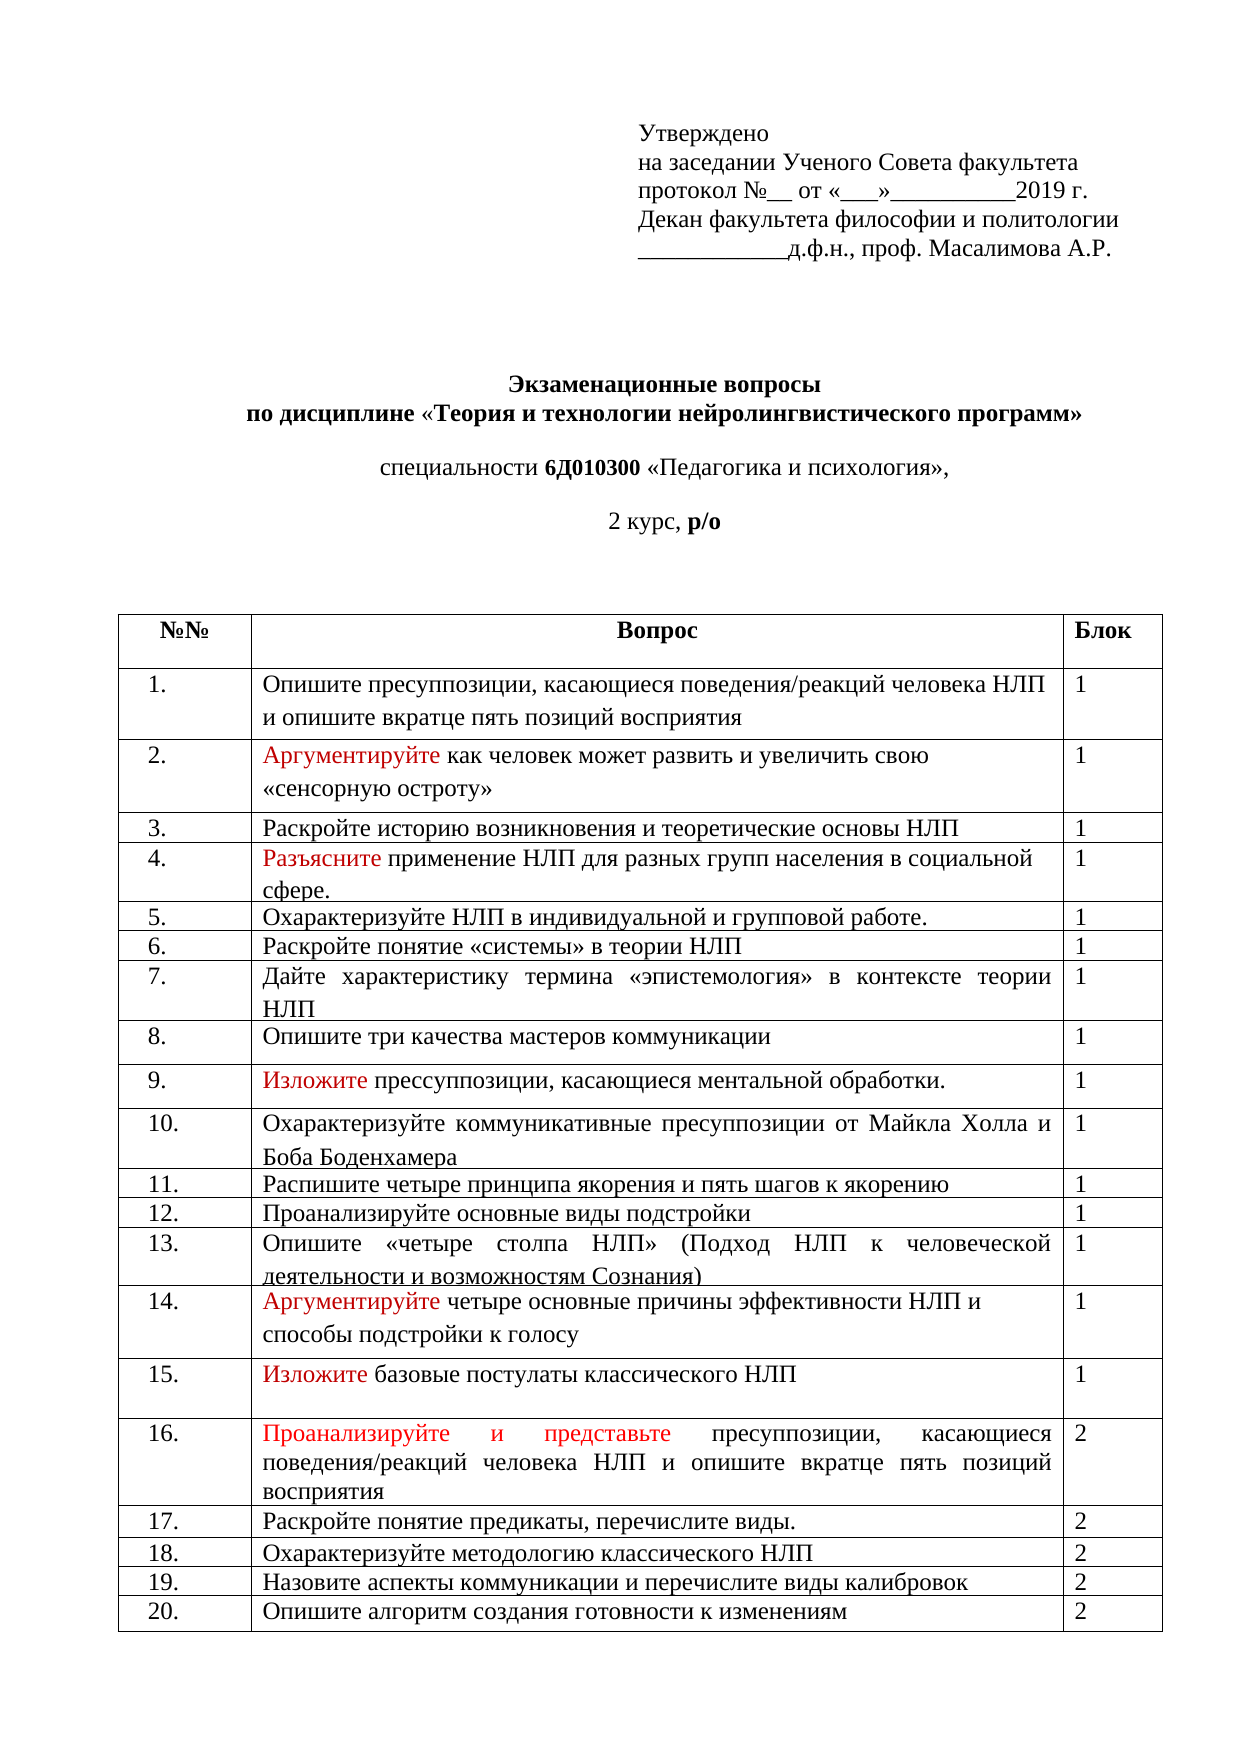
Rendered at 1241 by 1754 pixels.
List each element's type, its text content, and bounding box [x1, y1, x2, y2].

text Экзаменационные вопросы [177, 369, 1152, 398]
table_cell 1 [1064, 1286, 1162, 1358]
table_cell 2 [1064, 1419, 1162, 1505]
table_cell Аргументируйте четыре основные причины эффективности НЛП и способы подстройки к голосу [252, 1286, 1063, 1358]
table_header Вопрос [252, 615, 1063, 668]
table_header №№ [119, 615, 251, 668]
table_cell [119, 961, 251, 1020]
table_cell 1 [1064, 1359, 1162, 1417]
table_header Блок [1064, 615, 1162, 668]
table_cell [119, 902, 251, 930]
table_cell 2 [1064, 1538, 1162, 1566]
table_cell [119, 1109, 251, 1168]
text 2 курс, р/о [177, 506, 1152, 535]
table_cell 1 [1064, 1065, 1162, 1107]
table_cell [119, 813, 251, 842]
table_cell Аргументируйте как человек может развить и увеличить свою «сенсорную остроту» [252, 740, 1063, 812]
table_cell 1 [1064, 813, 1162, 842]
table_cell 1 [1064, 931, 1162, 960]
table_cell [119, 1021, 251, 1064]
table_cell Распишите четыре принципа якорения и пять шагов к якорению [252, 1169, 1063, 1197]
text протокол №__ от «___»__________2019 г. [177, 176, 1152, 204]
table_cell Охарактеризуйте коммуникативные пресуппозиции от Майкла Холла и Боба Боденхамера [252, 1109, 1063, 1168]
table_cell Раскройте историю возникновения и теоретические основы НЛП [252, 813, 1063, 842]
table_cell [119, 931, 251, 960]
table_cell Проанализируйте и представьте пресуппозиции, касающиеся поведения/реакций человека НЛП и опишите вкратце пять позиций восприятия [252, 1419, 1063, 1505]
table_cell [119, 740, 251, 812]
text специальности 6Д010300 «Педагогика и психология», [177, 452, 1152, 481]
text на заседании Ученого Совета факультета [177, 147, 1152, 176]
table_cell 1 [1064, 1109, 1162, 1168]
table_cell [119, 1419, 251, 1505]
table_cell [119, 669, 251, 739]
table_cell 1 [1064, 1169, 1162, 1197]
table_cell Изложите прессуппозиции, касающиеся ментальной обработки. [252, 1065, 1063, 1107]
table_cell [119, 1169, 251, 1197]
table_cell 2 [1064, 1567, 1162, 1595]
table_cell 1 [1064, 1198, 1162, 1227]
table_cell Охарактеризуйте методологию классического НЛП [252, 1538, 1063, 1566]
table_cell [119, 1065, 251, 1107]
table_cell 2 [1064, 1506, 1162, 1537]
table_cell [119, 1286, 251, 1358]
table_cell 1 [1064, 740, 1162, 812]
table_cell [119, 843, 251, 901]
table_cell [119, 1567, 251, 1595]
table_cell Дайте характеристику термина «эпистемология» в контексте теории НЛП [252, 961, 1063, 1020]
table_cell 1 [1064, 843, 1162, 901]
table_cell Назовите аспекты коммуникации и перечислите виды калибровок [252, 1567, 1063, 1595]
table_cell Раскройте понятие «системы» в теории НЛП [252, 931, 1063, 960]
table_cell [119, 1228, 251, 1285]
text Утверждено [177, 118, 1152, 147]
table_cell 1 [1064, 669, 1162, 739]
table_cell Раскройте понятие предикаты, перечислите виды. [252, 1506, 1063, 1537]
table_cell Охарактеризуйте НЛП в индивидуальной и групповой работе. [252, 902, 1063, 930]
table_cell [119, 1596, 251, 1631]
table_cell 1 [1064, 1228, 1162, 1285]
table_cell 1 [1064, 961, 1162, 1020]
table_cell [119, 1538, 251, 1566]
table_cell Опишите алгоритм создания готовности к изменениям [252, 1596, 1063, 1631]
table_cell Опишите пресуппозиции, касающиеся поведения/реакций человека НЛП и опишите вкратце пять позиций восприятия [252, 669, 1063, 739]
text ____________д.ф.н., проф. Масалимова А.Р. [177, 233, 1152, 262]
table_cell 1 [1064, 902, 1162, 930]
table_cell Опишите три качества мастеров коммуникации [252, 1021, 1063, 1064]
table_cell Опишите «четыре столпа НЛП» (Подход НЛП к человеческой деятельности и возможностям Сознания) [252, 1228, 1063, 1285]
table_cell 2 [1064, 1596, 1162, 1631]
text Декан факультета философии и политологии [177, 204, 1152, 233]
table_cell Разъясните применение НЛП для разных групп населения в социальной сфере. [252, 843, 1063, 901]
table_cell 1 [1064, 1021, 1162, 1064]
table_cell [119, 1198, 251, 1227]
table_cell [119, 1506, 251, 1537]
table_cell Проанализируйте основные виды подстройки [252, 1198, 1063, 1227]
table_cell Изложите базовые постулаты классического НЛП [252, 1359, 1063, 1417]
text по дисциплине «Теория и технологии нейролингвистического программ» [177, 398, 1152, 427]
table_cell [119, 1359, 251, 1417]
